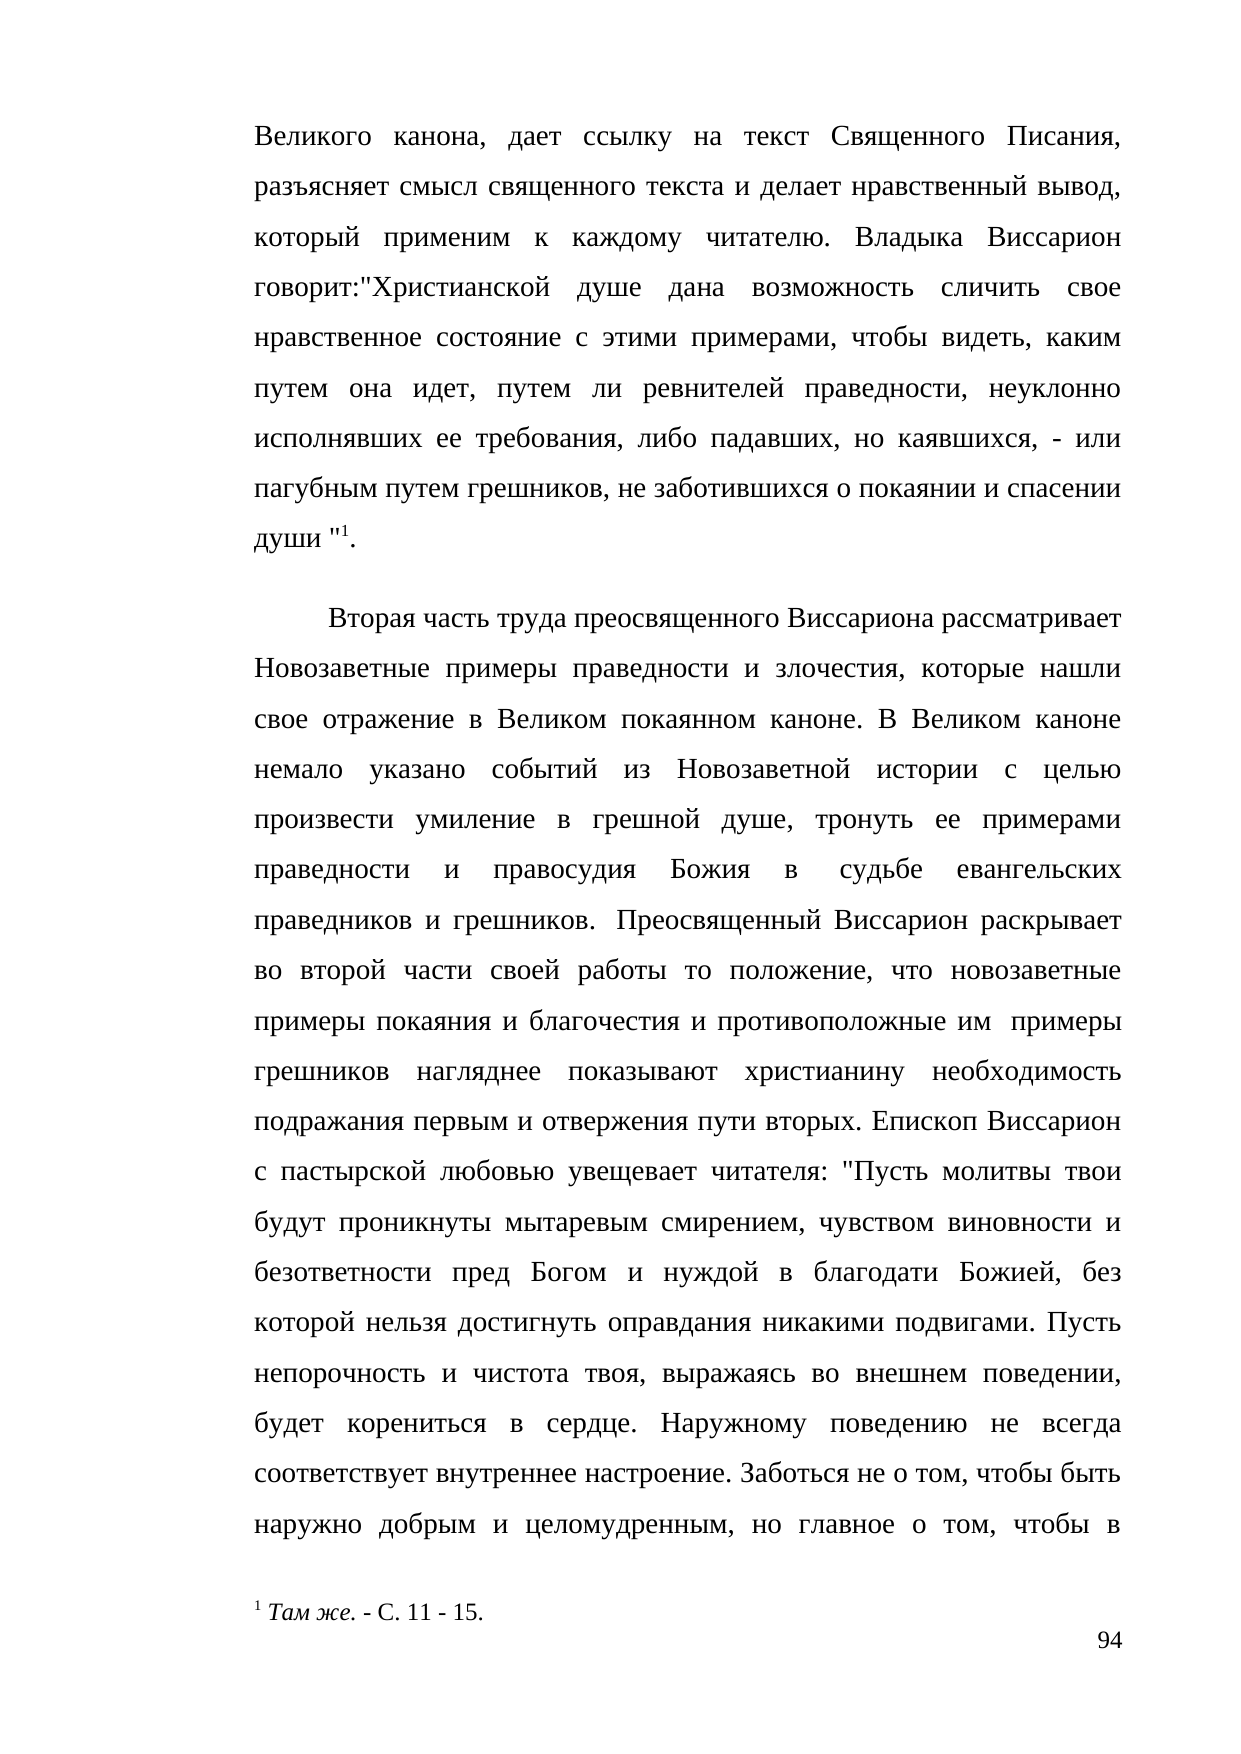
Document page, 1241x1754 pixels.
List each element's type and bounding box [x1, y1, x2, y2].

text [254, 600, 1122, 1539]
text [254, 118, 1122, 554]
